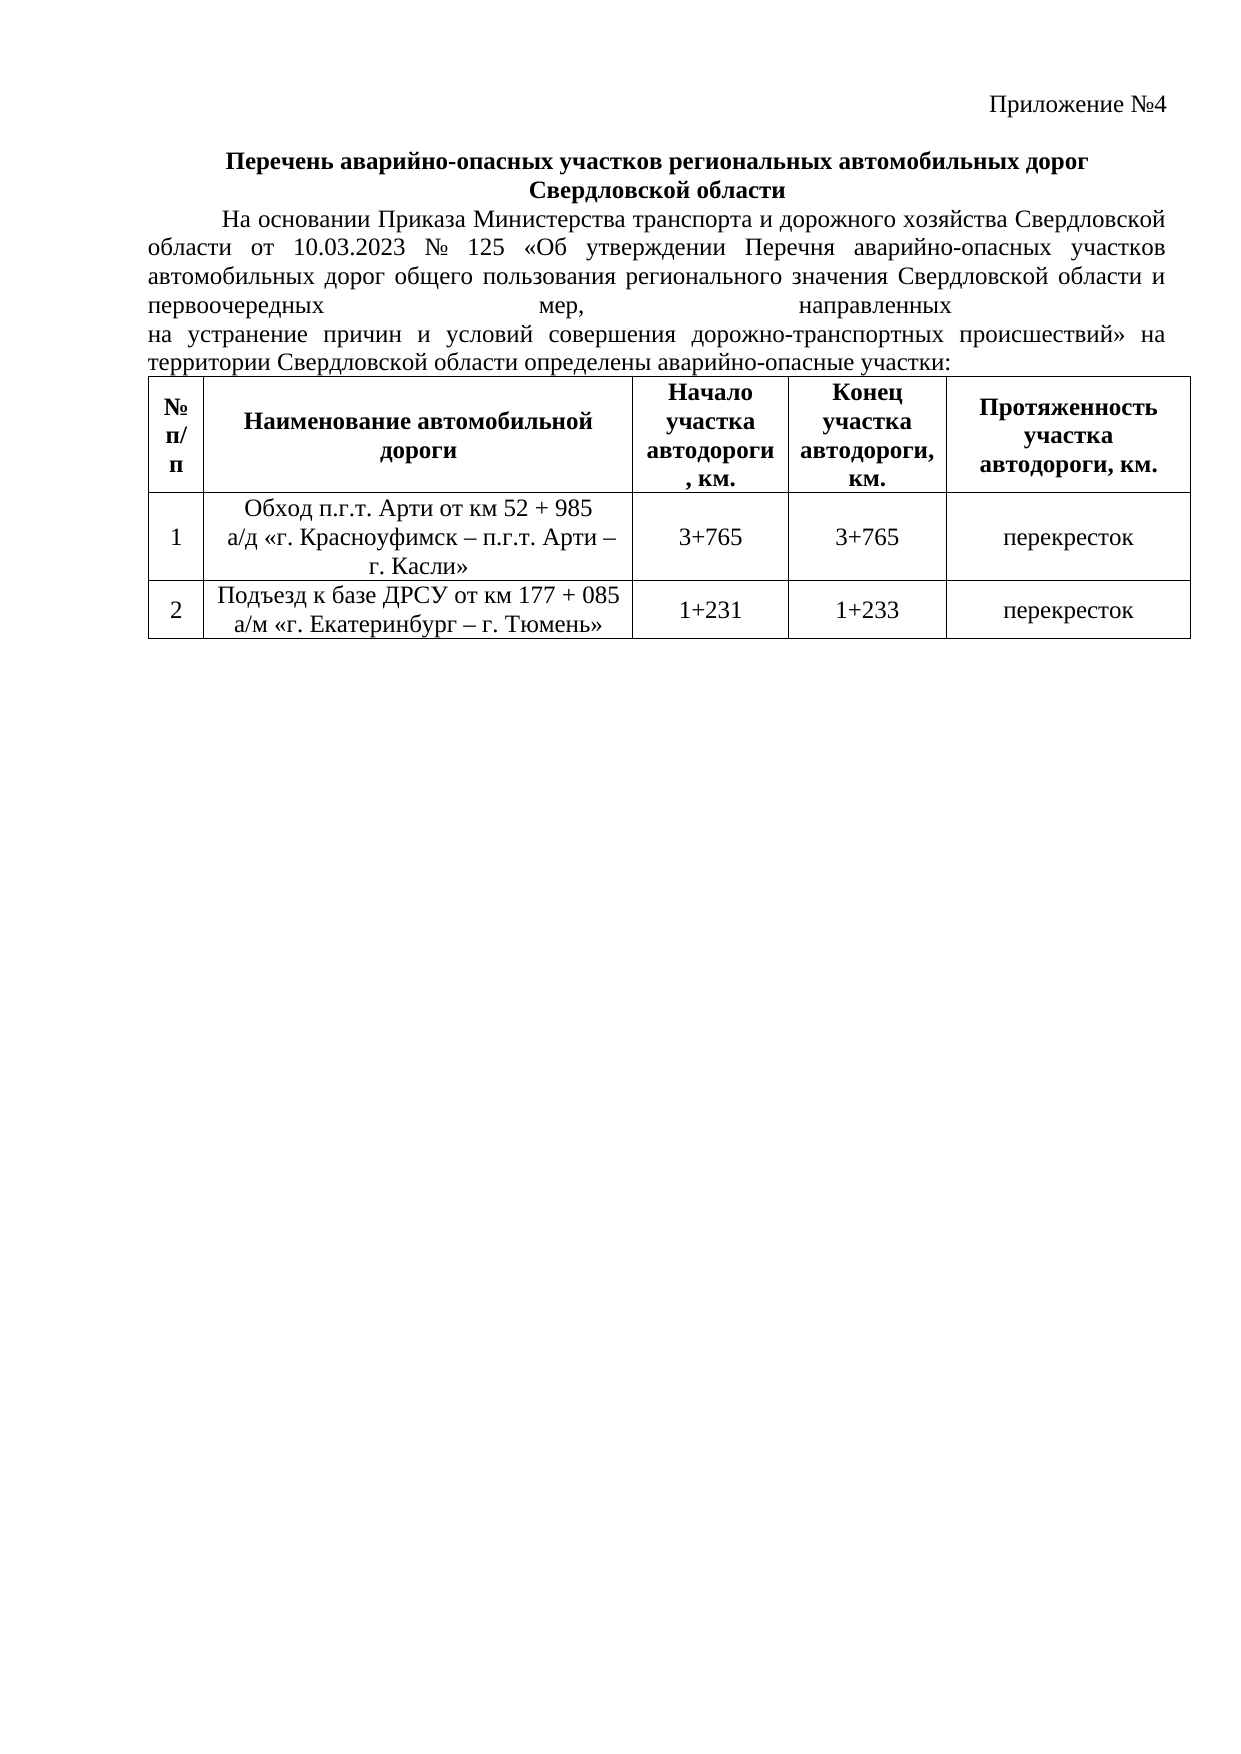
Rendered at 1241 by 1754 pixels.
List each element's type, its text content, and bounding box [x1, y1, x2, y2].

text Приложение №4 [148, 89, 1167, 117]
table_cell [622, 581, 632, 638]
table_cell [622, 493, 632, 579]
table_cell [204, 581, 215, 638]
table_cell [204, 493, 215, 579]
table_cell 3+765 [789, 493, 946, 579]
table_cell перекресток [947, 581, 1190, 638]
table_cell 2 [149, 581, 203, 638]
table_cell 1+233 [789, 581, 946, 638]
table_header Наименование автомобильной дороги [204, 377, 632, 492]
table_header № п/п [149, 377, 203, 492]
text На основании Приказа Министерства транспорта и дорожного хозяйства Свердловской области от 10.03.2023 № 125 «Об утверждении Перечня аварийно-опасных участков автомобильных дорог общего пользования регионального значения Свердловской области и первоочередных мер, направленных на устранение причин и условий совершения дорожно-транспортных происшествий» на территории Свердловской области определены аварийно-опасные участки: [148, 204, 1167, 376]
table_cell перекресток [947, 493, 1190, 579]
table_cell 3+765 [633, 493, 788, 579]
table_cell 1 [149, 493, 203, 579]
text Перечень аварийно-опасных участков региональных автомобильных дорог Свердловской области [148, 146, 1167, 204]
table_cell 1+231 [633, 581, 788, 638]
table_header Протяженность участка автодороги, км. [947, 377, 1190, 492]
